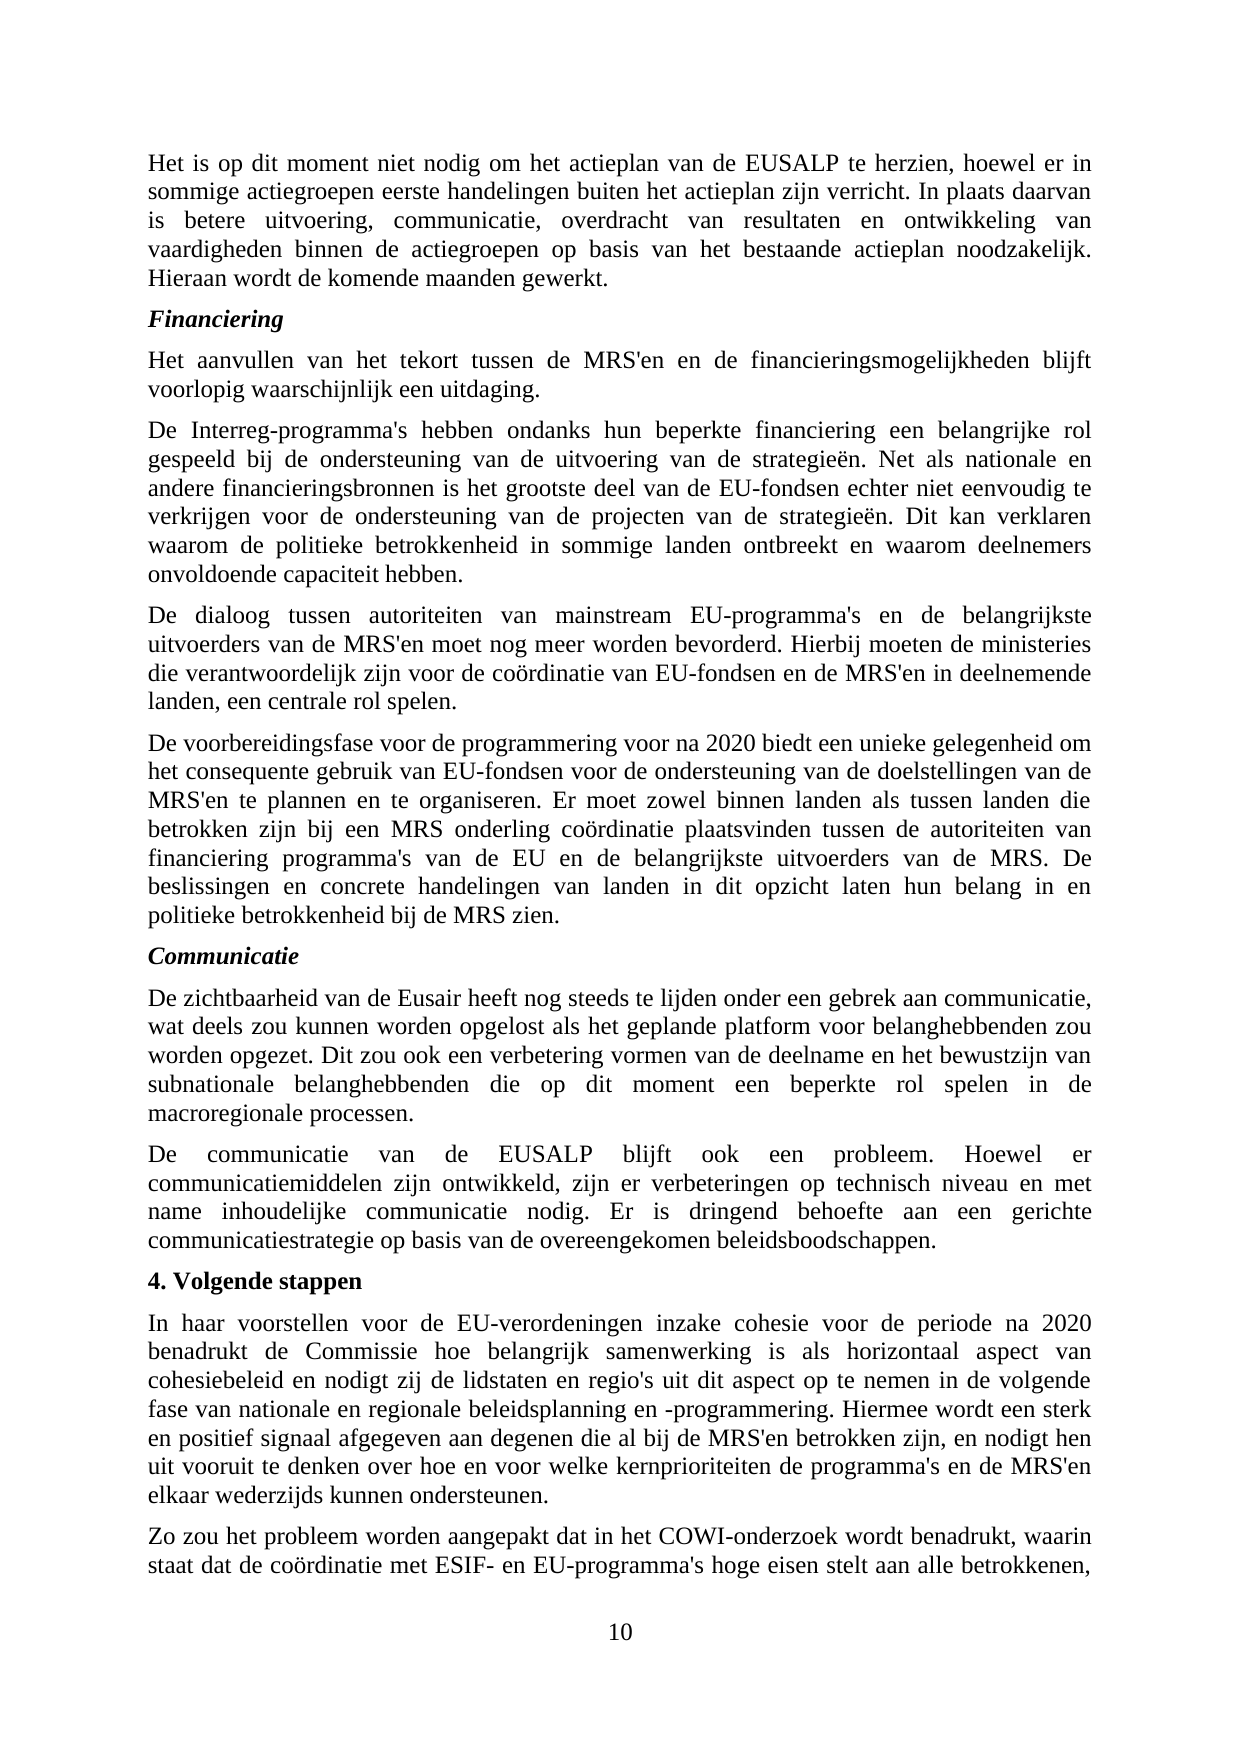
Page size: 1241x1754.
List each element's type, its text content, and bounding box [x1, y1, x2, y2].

text De Interreg-programma's hebben ondanks hun beperkte financiering een belangrijke rol gespeeld bij de ondersteuning van de uitvoering van de strategieën. Net als nationale en andere financieringsbronnen is het grootste deel van de EU-fondsen echter niet eenvoudig te verkrijgen voor de ondersteuning van de projecten van de strategieën. Dit kan verklaren waarom de politieke betrokkenheid in sommige landen ontbreekt en waarom deelnemers onvoldoende capaciteit hebben. [148, 415, 1093, 588]
text Communicatie [148, 941, 1093, 970]
text 4. Volgende stappen [148, 1266, 1093, 1295]
text De dialoog tussen autoriteiten van mainstream EU-programma's en de belangrijkste uitvoerders van de MRS'en moet nog meer worden bevorderd. Hierbij moeten de ministeries die verantwoordelijk zijn voor de coördinatie van EU-fondsen en de MRS'en in deelnemende landen, een centrale rol spelen. [148, 600, 1093, 715]
text De communicatie van de EUSALP blijft ook een probleem. Hoewel er communicatiemiddelen zijn ontwikkeld, zijn er verbeteringen op technisch niveau en met name inhoudelijke communicatie nodig. Er is dringend behoefte aan een gerichte communicatiestrategie op basis van de overeengekomen beleidsboodschappen. [148, 1139, 1093, 1254]
text De voorbereidingsfase voor de programmering voor na 2020 biedt een unieke gelegenheid om het consequente gebruik van EU-fondsen voor de ondersteuning van de doelstellingen van de MRS'en te plannen en te organiseren. Er moet zowel binnen landen als tussen landen die betrokken zijn bij een MRS onderling coördinatie plaatsvinden tussen de autoriteiten van financiering programma's van de EU en de belangrijkste uitvoerders van de MRS. De beslissingen en concrete handelingen van landen in dit opzicht laten hun belang in en politieke betrokkenheid bij de MRS zien. [148, 728, 1093, 929]
text Financiering [148, 304, 1093, 333]
text De zichtbaarheid van de Eusair heeft nog steeds te lijden onder een gebrek aan communicatie, wat deels zou kunnen worden opgelost als het geplande platform voor belanghebbenden zou worden opgezet. Dit zou ook een verbetering vormen van de deelname en het bewustzijn van subnationale belanghebbenden die op dit moment een beperkte rol spelen in de macroregionale processen. [148, 983, 1093, 1126]
text Het is op dit moment niet nodig om het actieplan van de EUSALP te herzien, hoewel er in sommige actiegroepen eerste handelingen buiten het actieplan zijn verricht. In plaats daarvan is betere uitvoering, communicatie, overdracht van resultaten en ontwikkeling van vaardigheden binnen de actiegroepen op basis van het bestaande actieplan noodzakelijk. Hieraan wordt de komende maanden gewerkt. [148, 148, 1093, 291]
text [148, 1521, 1093, 1579]
text Het aanvullen van het tekort tussen de MRS'en en de financieringsmogelijkheden blijft voorlopig waarschijnlijk een uitdaging. [148, 345, 1093, 403]
text In haar voorstellen voor de EU-verordeningen inzake cohesie voor de periode na 2020 benadrukt de Commissie hoe belangrijk samenwerking is als horizontaal aspect van cohesiebeleid en nodigt zij de lidstaten en regio's uit dit aspect op te nemen in de volgende fase van nationale en regionale beleidsplanning en -programmering. Hiermee wordt een sterk en positief signaal afgegeven aan degenen die al bij de MRS'en betrokken zijn, en nodigt hen uit vooruit te denken over hoe en voor welke kernprioriteiten de programma's en de MRS'en elkaar wederzijds kunnen ondersteunen. [148, 1308, 1093, 1509]
